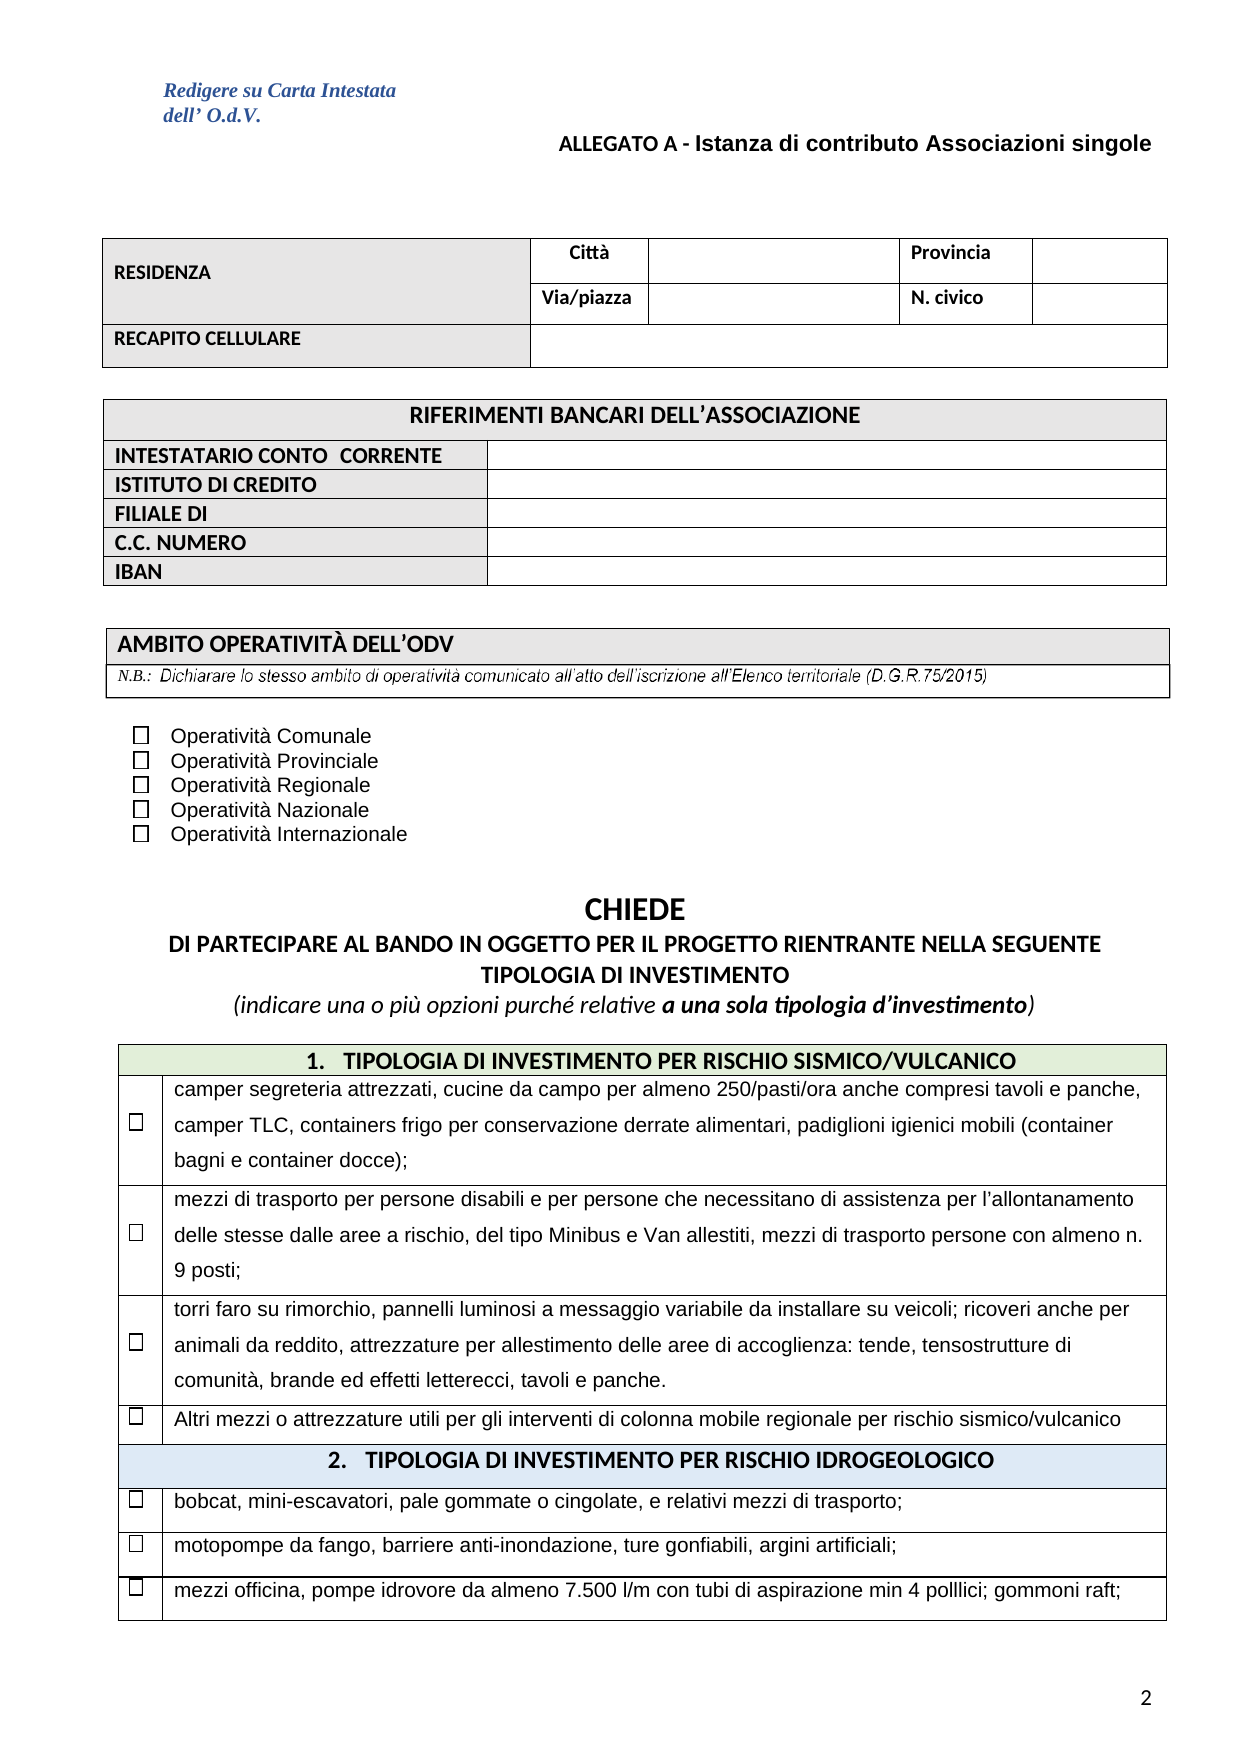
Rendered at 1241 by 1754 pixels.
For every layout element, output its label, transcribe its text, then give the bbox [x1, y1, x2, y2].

table_cell [119, 1533, 162, 1576]
list Operatività Internazionale [133, 822, 489, 846]
table_cell mezzi di trasporto per persone disabili e per persone che necessitano di assistenza per l’allontanamento delle stesse dalle aree a rischio, del tipo Minibus e Van allestiti, mezzi di trasporto persone con almeno n. 9 posti; [163, 1186, 1166, 1295]
text DI PARTECIPARE AL BANDO IN OGGETTO PER IL PROGETTO RIENTRANTE NELLA SEGUENTE TIPOLOGIA DI INVESTIMENTO [118, 928, 1152, 989]
table_cell mezzi officina, pompe idrovore da almeno 7.500 l/m con tubi di aspirazione min 4 polllici; gommoni raft; [163, 1578, 1166, 1620]
table_cell [488, 557, 1166, 585]
table_cell [119, 1076, 162, 1185]
table_cell [488, 470, 1166, 498]
table_cell FILIALE DI [104, 499, 487, 527]
table_cell TIPOLOGIA DI INVESTIMENTO PER RISCHIO IDROGEOLOGICO [119, 1445, 1166, 1488]
table_cell [488, 441, 1166, 469]
table_cell [488, 499, 1166, 527]
list Operatività Provinciale [133, 748, 474, 772]
table_cell [119, 1406, 162, 1443]
list Operatività Nazionale [133, 798, 489, 822]
table_cell torri faro su rimorchio, pannelli luminosi a messaggio variabile da installare su veicoli; ricoveri anche per animali da reddito, attrezzature per allestimento delle aree di accoglienza: tende, tensostrutture di comunità, brande ed effetti letterecci, tavoli e panche. [163, 1296, 1166, 1405]
picture [160, 668, 986, 685]
picture [133, 751, 149, 769]
table_cell [119, 1296, 162, 1405]
table_cell [488, 528, 1166, 556]
picture [133, 726, 149, 744]
text CHIEDE [118, 887, 1152, 928]
table_cell bobcat, mini-escavatori, pale gommate o cingolate, e relativi mezzi di trasporto; [163, 1489, 1166, 1532]
table_cell N. civico [900, 284, 1032, 324]
list Operatività Regionale [133, 773, 489, 797]
table_cell IBAN [104, 557, 487, 585]
table_cell [649, 239, 899, 283]
table_cell [119, 1489, 162, 1532]
table_header TIPOLOGIA DI INVESTIMENTO PER RISCHIO SISMICO/VULCANICO [119, 1045, 1166, 1075]
picture [133, 776, 149, 793]
table_cell camper segreteria attrezzati, cucine da campo per almeno 250/pasti/ora anche compresi tavoli e panche, camper TLC, containers frigo per conservazione derrate alimentari, padiglioni igienici mobili (container bagni e container docce); [163, 1076, 1166, 1185]
table_cell Città [531, 239, 648, 283]
table_cell ISTITUTO DI CREDITO [104, 470, 487, 498]
table_header RIFERIMENTI BANCARI DELL’ASSOCIAZIONE [104, 400, 1166, 440]
picture [133, 825, 149, 842]
table_cell RECAPITO CELLULARE [103, 325, 530, 367]
table_cell [1033, 284, 1167, 324]
table_cell C.C. NUMERO [104, 528, 487, 556]
table_cell [649, 284, 899, 324]
text (indicare una o più opzioni purché relative a una sola tipologia d’investimento) [118, 989, 1152, 1020]
table_cell Via/piazza [531, 284, 648, 324]
table_cell [119, 1578, 162, 1620]
picture [133, 800, 149, 818]
table_cell RESIDENZA [103, 239, 530, 324]
table_cell motopompe da fango, barriere anti-inondazione, ture gonfiabili, argini artificiali; [163, 1533, 1166, 1576]
table_cell [531, 325, 1167, 367]
table_cell INTESTATARIO CONTO CORRENTE [104, 441, 487, 469]
table_cell [119, 1186, 162, 1295]
table_cell [1033, 239, 1167, 283]
table_cell Provincia [900, 239, 1032, 283]
table_cell Altri mezzi o attrezzature utili per gli interventi di colonna mobile regionale per rischio sismico/vulcanico [163, 1406, 1166, 1443]
list Operatività Comunale [133, 724, 474, 748]
